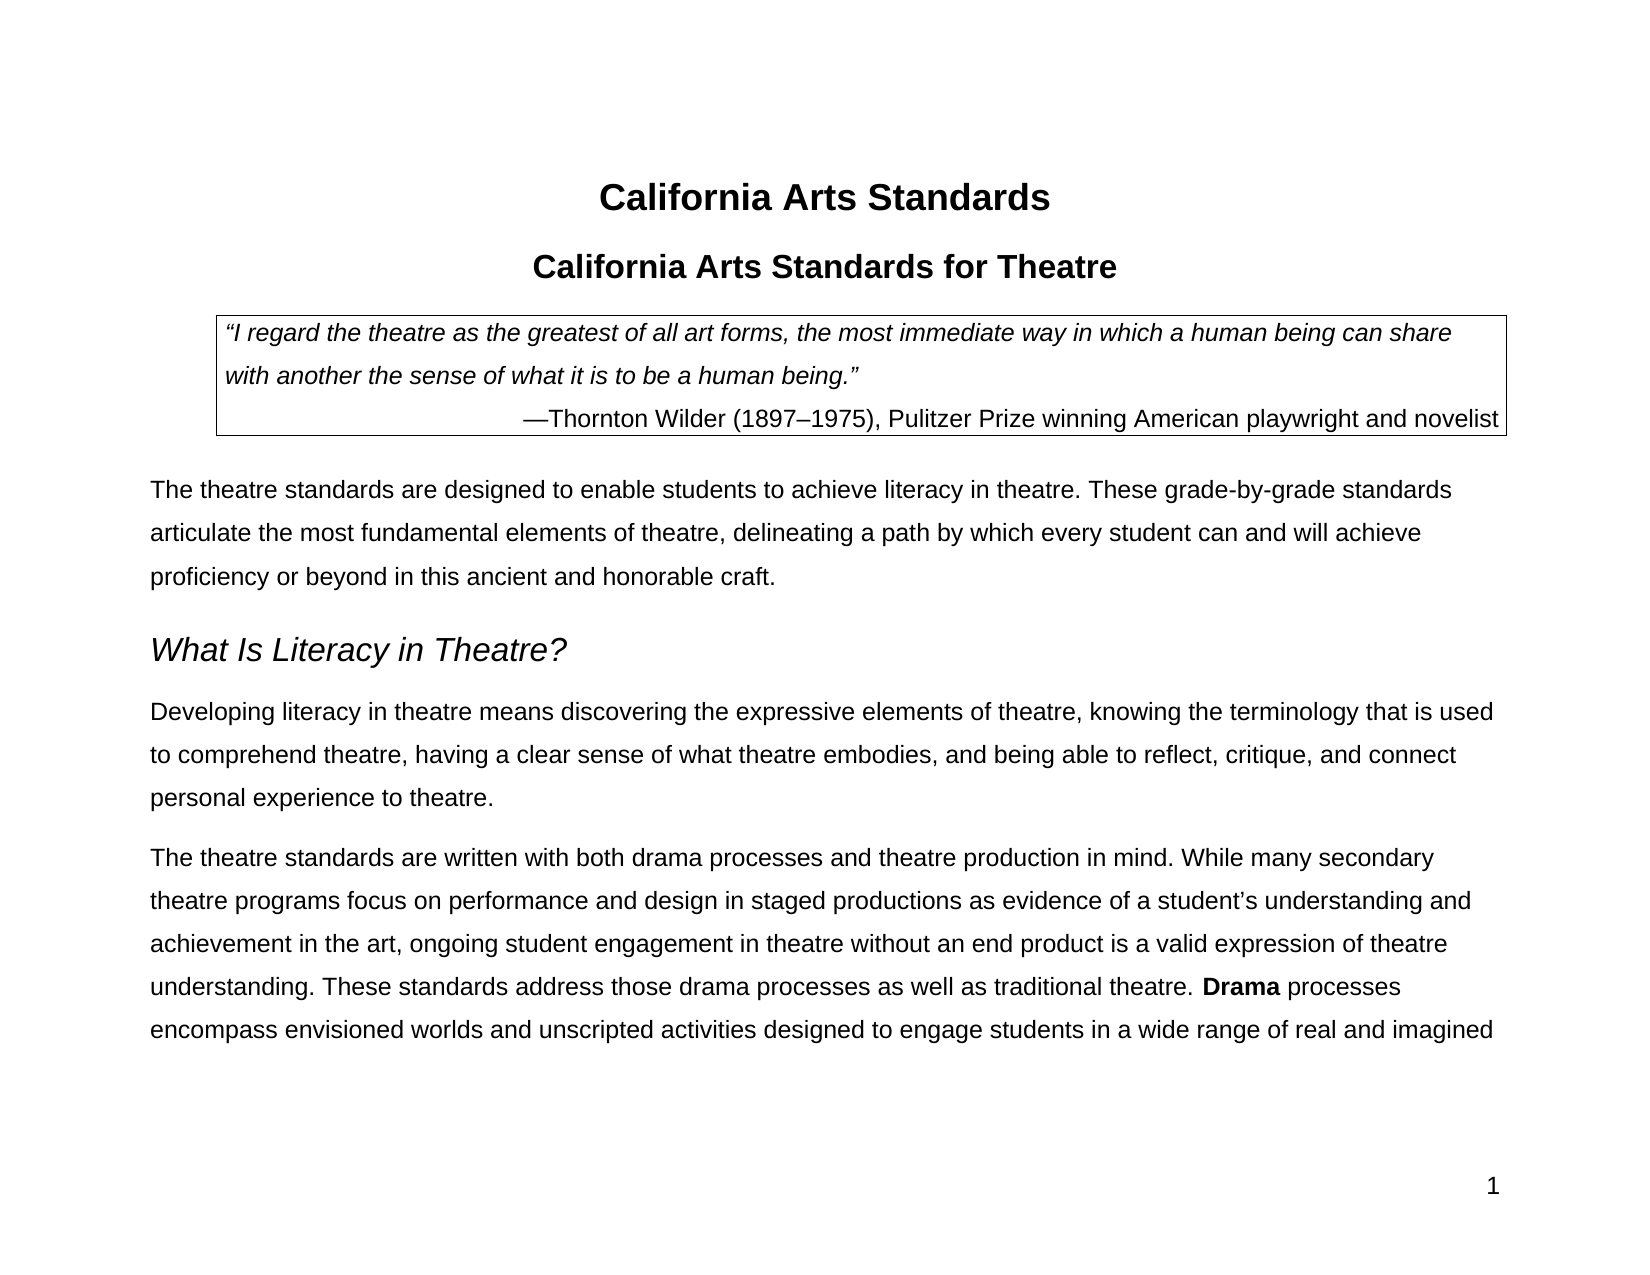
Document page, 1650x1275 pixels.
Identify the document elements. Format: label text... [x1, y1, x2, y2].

text —Thornton Wilder (1897–1975), Pulitzer Prize winning American playwright and novelist [217, 401, 1506, 435]
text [150, 843, 1500, 1044]
subtitle What Is Literacy in Theatre? [150, 629, 1500, 668]
subtitle California Arts Standards [150, 175, 1500, 218]
text “I regard the theatre as the greatest of all art forms, the most immediate way in which a human being can share with another the sense of what it is to be a human being.” [217, 316, 1506, 389]
text The theatre standards are designed to enable students to achieve literacy in theatre. These grade-by-grade standards articulate the most fundamental elements of theatre, delineating a path by which every student can and will achieve proficiency or beyond in this ancient and honorable craft. [150, 475, 1500, 590]
text Developing literacy in theatre means discovering the expressive elements of theatre, knowing the terminology that is used to comprehend theatre, having a clear sense of what theatre embodies, and being able to reflect, critique, and connect personal experience to theatre. [150, 697, 1500, 812]
subtitle California Arts Standards for Theatre [150, 247, 1500, 286]
